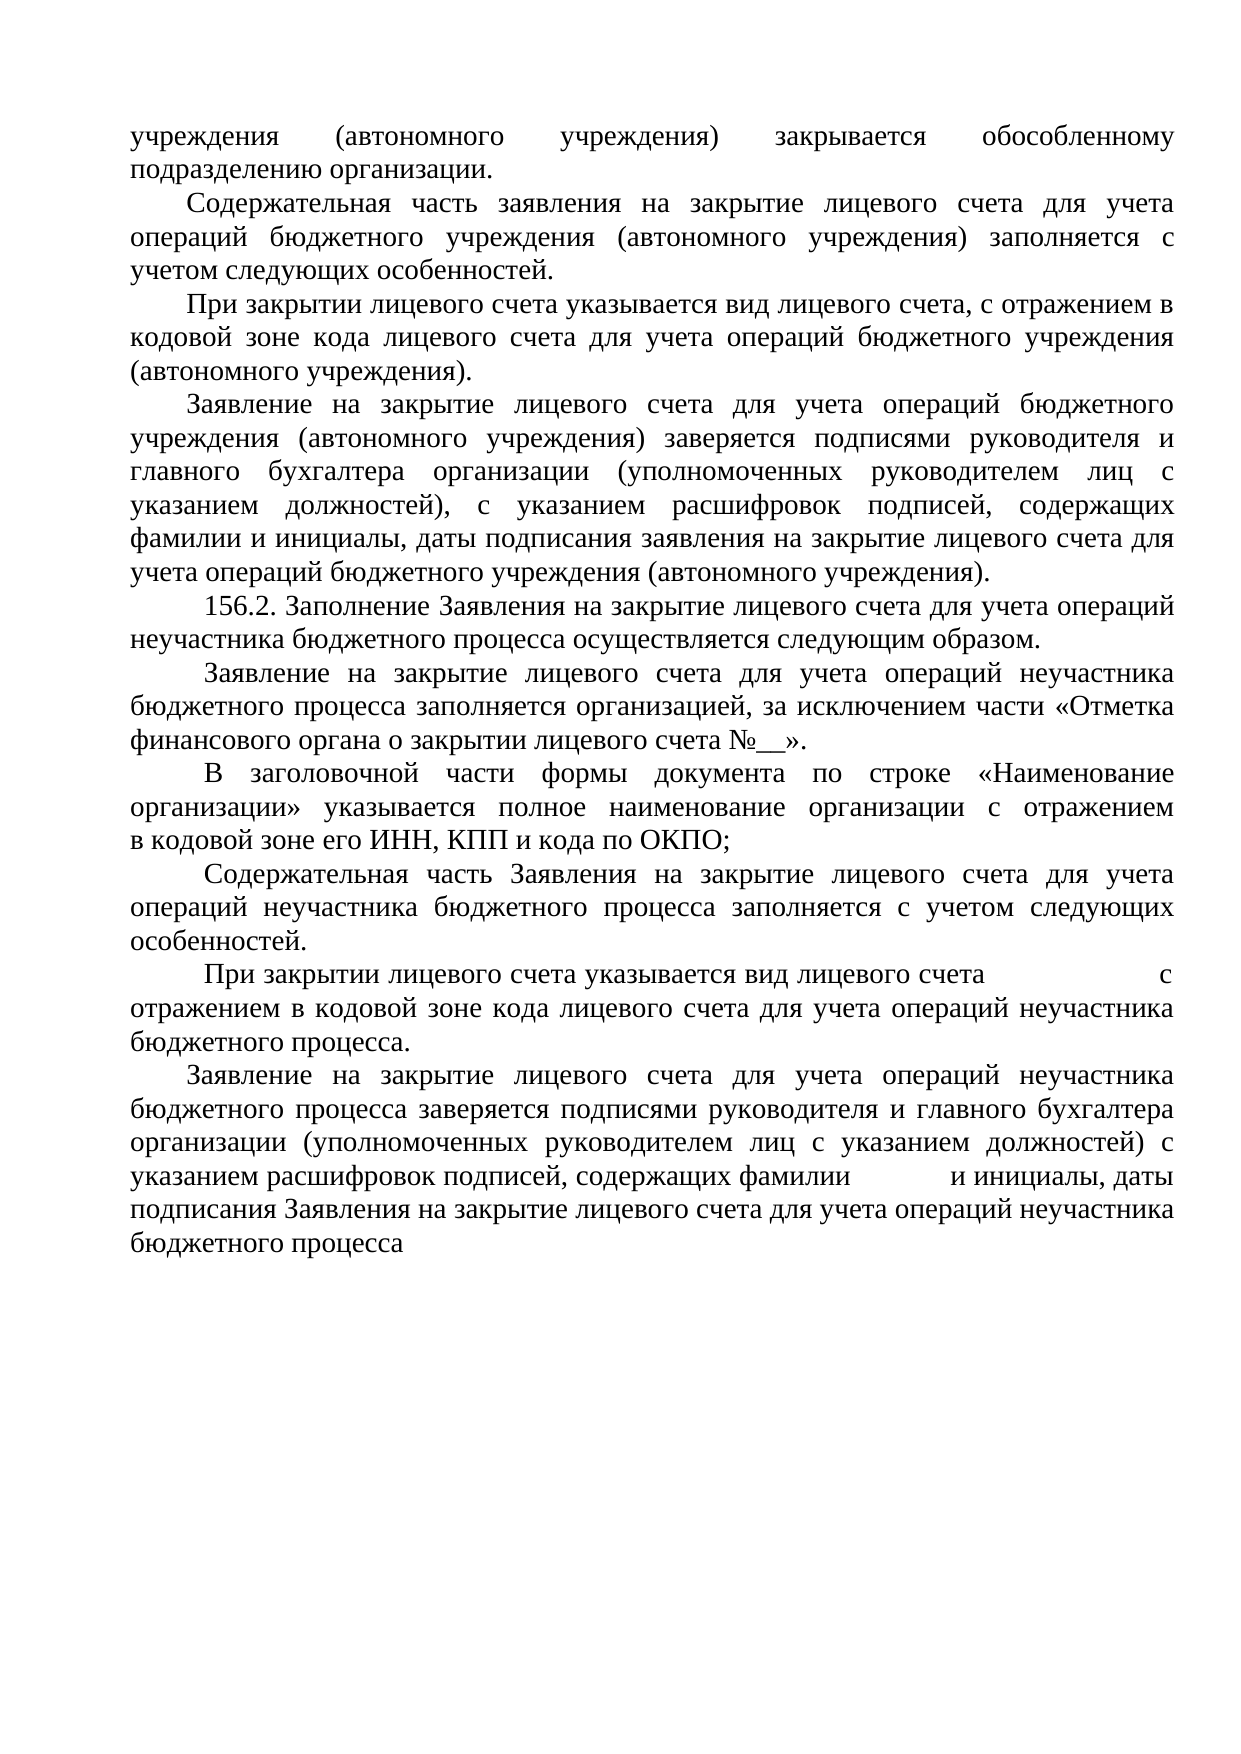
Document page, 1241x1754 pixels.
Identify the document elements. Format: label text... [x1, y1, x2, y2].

text Заявление на закрытие лицевого счета для учета операций бюджетного учреждения (автономного учреждения) заверяется подписями руководителя и главного бухгалтера организации (уполномоченных руководителем лиц с указанием должностей), с указанием расшифровок подписей, содержащих фамилии и инициалы, даты подписания заявления на закрытие лицевого счета для учета операций бюджетного учреждения (автономного учреждения). [130, 386, 1175, 588]
text Содержательная часть заявления на закрытие лицевого счета для учета операций бюджетного учреждения (автономного учреждения) заполняется с учетом следующих особенностей. [130, 185, 1175, 286]
text При закрытии лицевого счета указывается вид лицевого счета с отражением в кодовой зоне кода лицевого счета для учета операций неучастника бюджетного процесса. [130, 957, 1175, 1057]
text При закрытии лицевого счета указывается вид лицевого счета, с отражением в кодовой зоне кода лицевого счета для учета операций бюджетного учреждения (автономного учреждения). [130, 286, 1175, 386]
text В заголовочной части формы документа по строке «Наименование организации» указывается полное наименование организации с отражением в кодовой зоне его ИНН, КПП и кода по ОКПО; [130, 755, 1175, 856]
text Заявление на закрытие лицевого счета для учета операций неучастника бюджетного процесса заполняется организацией, за исключением части «Отметка финансового органа о закрытии лицевого счета №__». [130, 655, 1175, 755]
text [130, 118, 1175, 185]
text Содержательная часть Заявления на закрытие лицевого счета для учета операций неучастника бюджетного процесса заполняется с учетом следующих особенностей. [130, 856, 1175, 957]
text 156.2. Заполнение Заявления на закрытие лицевого счета для учета операций неучастника бюджетного процесса осуществляется следующим образом. [130, 588, 1175, 655]
text Заявление на закрытие лицевого счета для учета операций неучастника бюджетного процесса заверяется подписями руководителя и главного бухгалтера организации (уполномоченных руководителем лиц с указанием должностей) с указанием расшифровок подписей, содержащих фамилии и инициалы, даты подписания Заявления на закрытие лицевого счета для учета операций неучастника бюджетного процесса [130, 1057, 1175, 1258]
